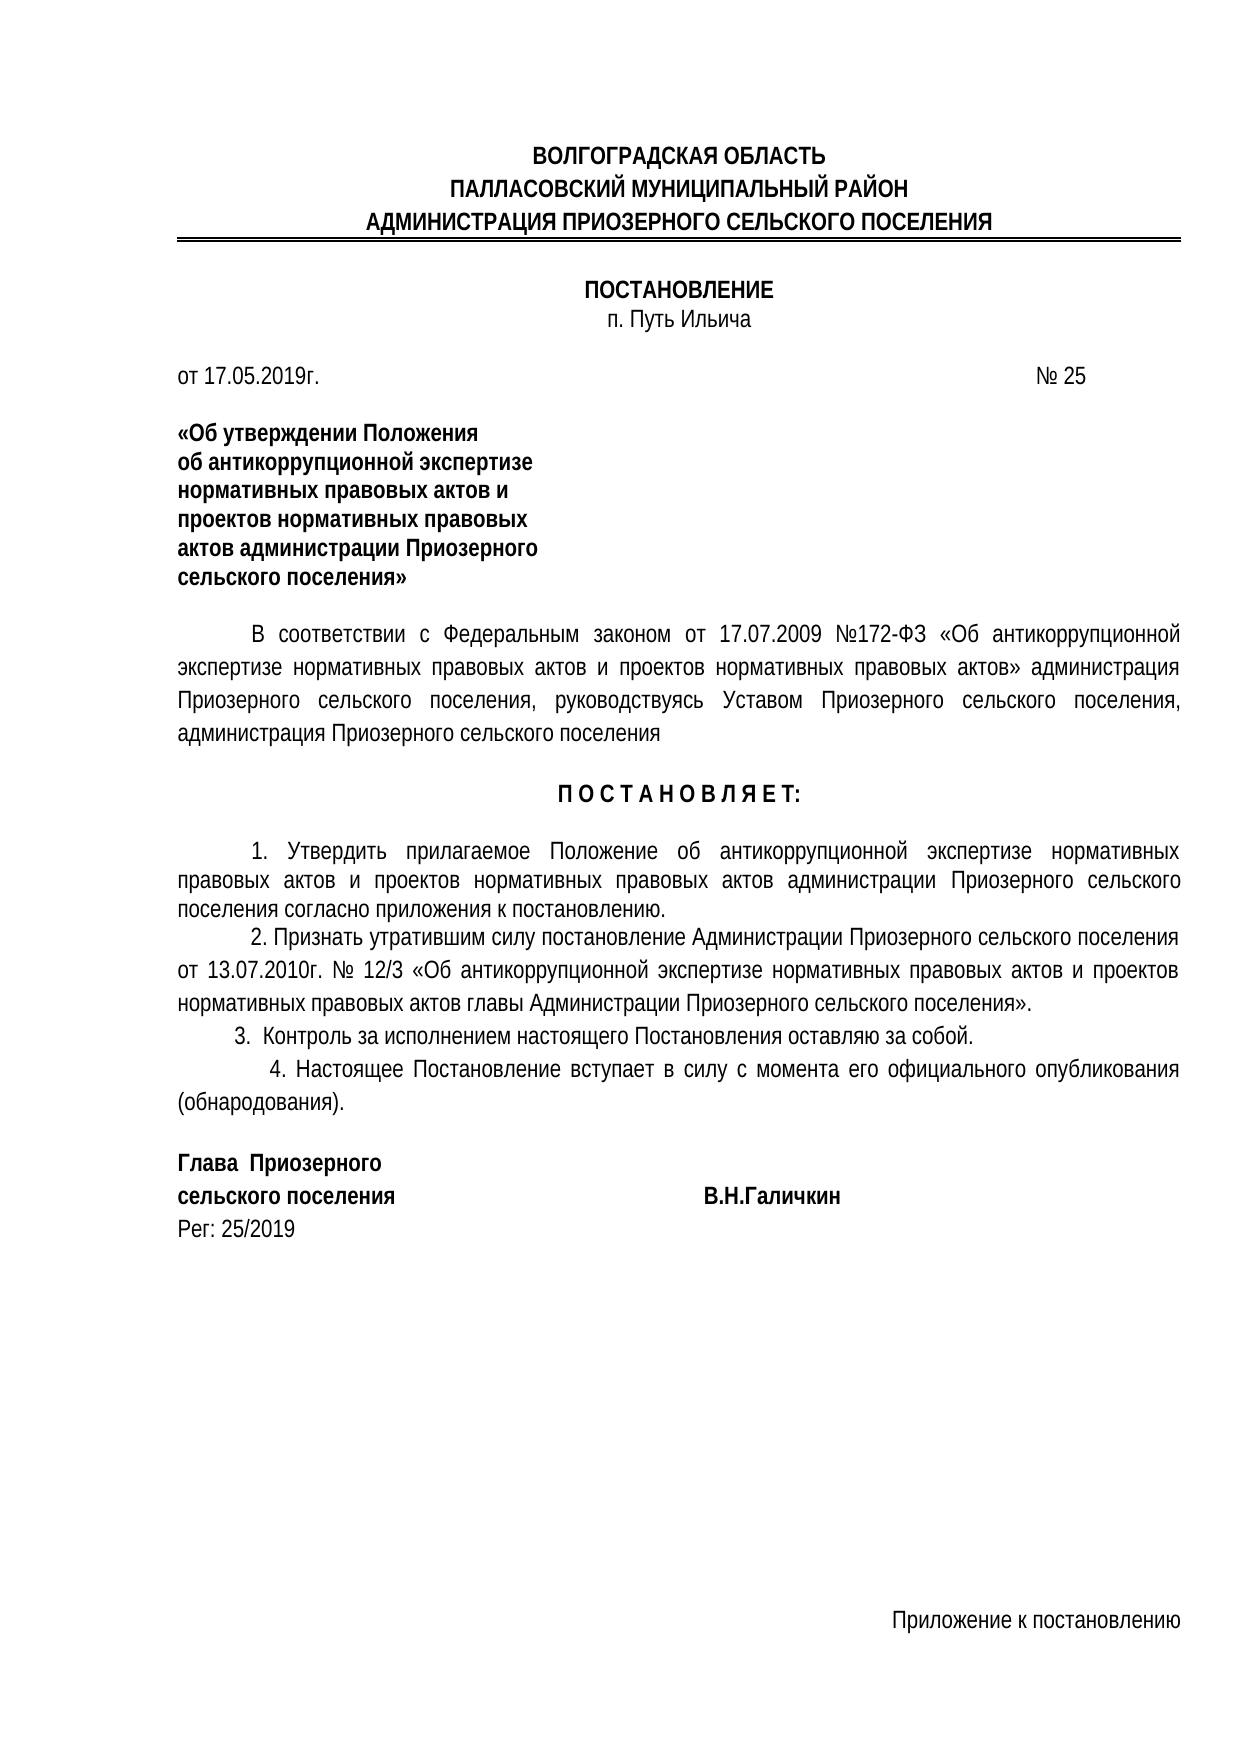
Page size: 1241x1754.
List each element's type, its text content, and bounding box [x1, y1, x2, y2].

text 1. Утвердить прилагаемое Положение об антикоррупционной экспертизе нормативных правовых актов и проектов нормативных правовых актов администрации Приозерного сельского поселения согласно приложения к постановлению. [177, 836, 1181, 922]
text ПАЛЛАСОВСКИЙ МУНИЦИПАЛЬНЫЙ РАЙОН [177, 174, 1181, 202]
text Глава Приозерного [177, 1148, 1181, 1177]
text п. Путь Ильича [177, 303, 1181, 332]
title проектов нормативных правовых [177, 504, 1181, 533]
text от 17.05.2019г. № 25 [177, 361, 1181, 389]
title «Об утверждении Положения [177, 418, 1181, 447]
text П О С Т А Н О В Л Я Е Т: [177, 779, 1181, 808]
text 3. Контроль за исполнением настоящего Постановления оставляю за собой. [177, 1021, 1181, 1050]
text АДМИНИСТРАЦИЯ ПРИОЗЕРНОГО СЕЛЬСКОГО ПОСЕЛЕНИЯ [177, 207, 1181, 237]
title об антикоррупционной экспертизе [177, 447, 1181, 476]
text ПОСТАНОВЛЕНИЕ [177, 275, 1181, 303]
text ВОЛГОГРАДСКАЯ ОБЛАСТЬ [177, 141, 1181, 169]
text сельского поселения В.Н.Галичкин [177, 1181, 1181, 1210]
text 4. Настоящее Постановление вступает в силу с момента его официального опубликования (обнародования). [177, 1054, 1181, 1116]
title нормативных правовых актов и [177, 476, 1181, 504]
text 2. Признать утратившим силу постановление Администрации Приозерного сельского поселения от 13.07.2010г. № 12/3 «Об антикоррупционной экспертизе нормативных правовых актов и проектов нормативных правовых актов главы Администрации Приозерного сельского поселения». [177, 922, 1181, 1017]
title актов администрации Приозерного [177, 533, 1181, 561]
text Приложение к постановлению [693, 1605, 1181, 1634]
text Рег: 25/2019 [177, 1214, 1181, 1243]
title сельского поселения» [177, 561, 1181, 590]
text В соответствии с Федеральным законом от 17.07.2009 №172-ФЗ «Об антикоррупционной экспертизе нормативных правовых актов и проектов нормативных правовых актов» администрация Приозерного сельского поселения, руководствуясь Уставом Приозерного сельского поселения, администрация Приозерного сельского поселения [177, 619, 1181, 746]
